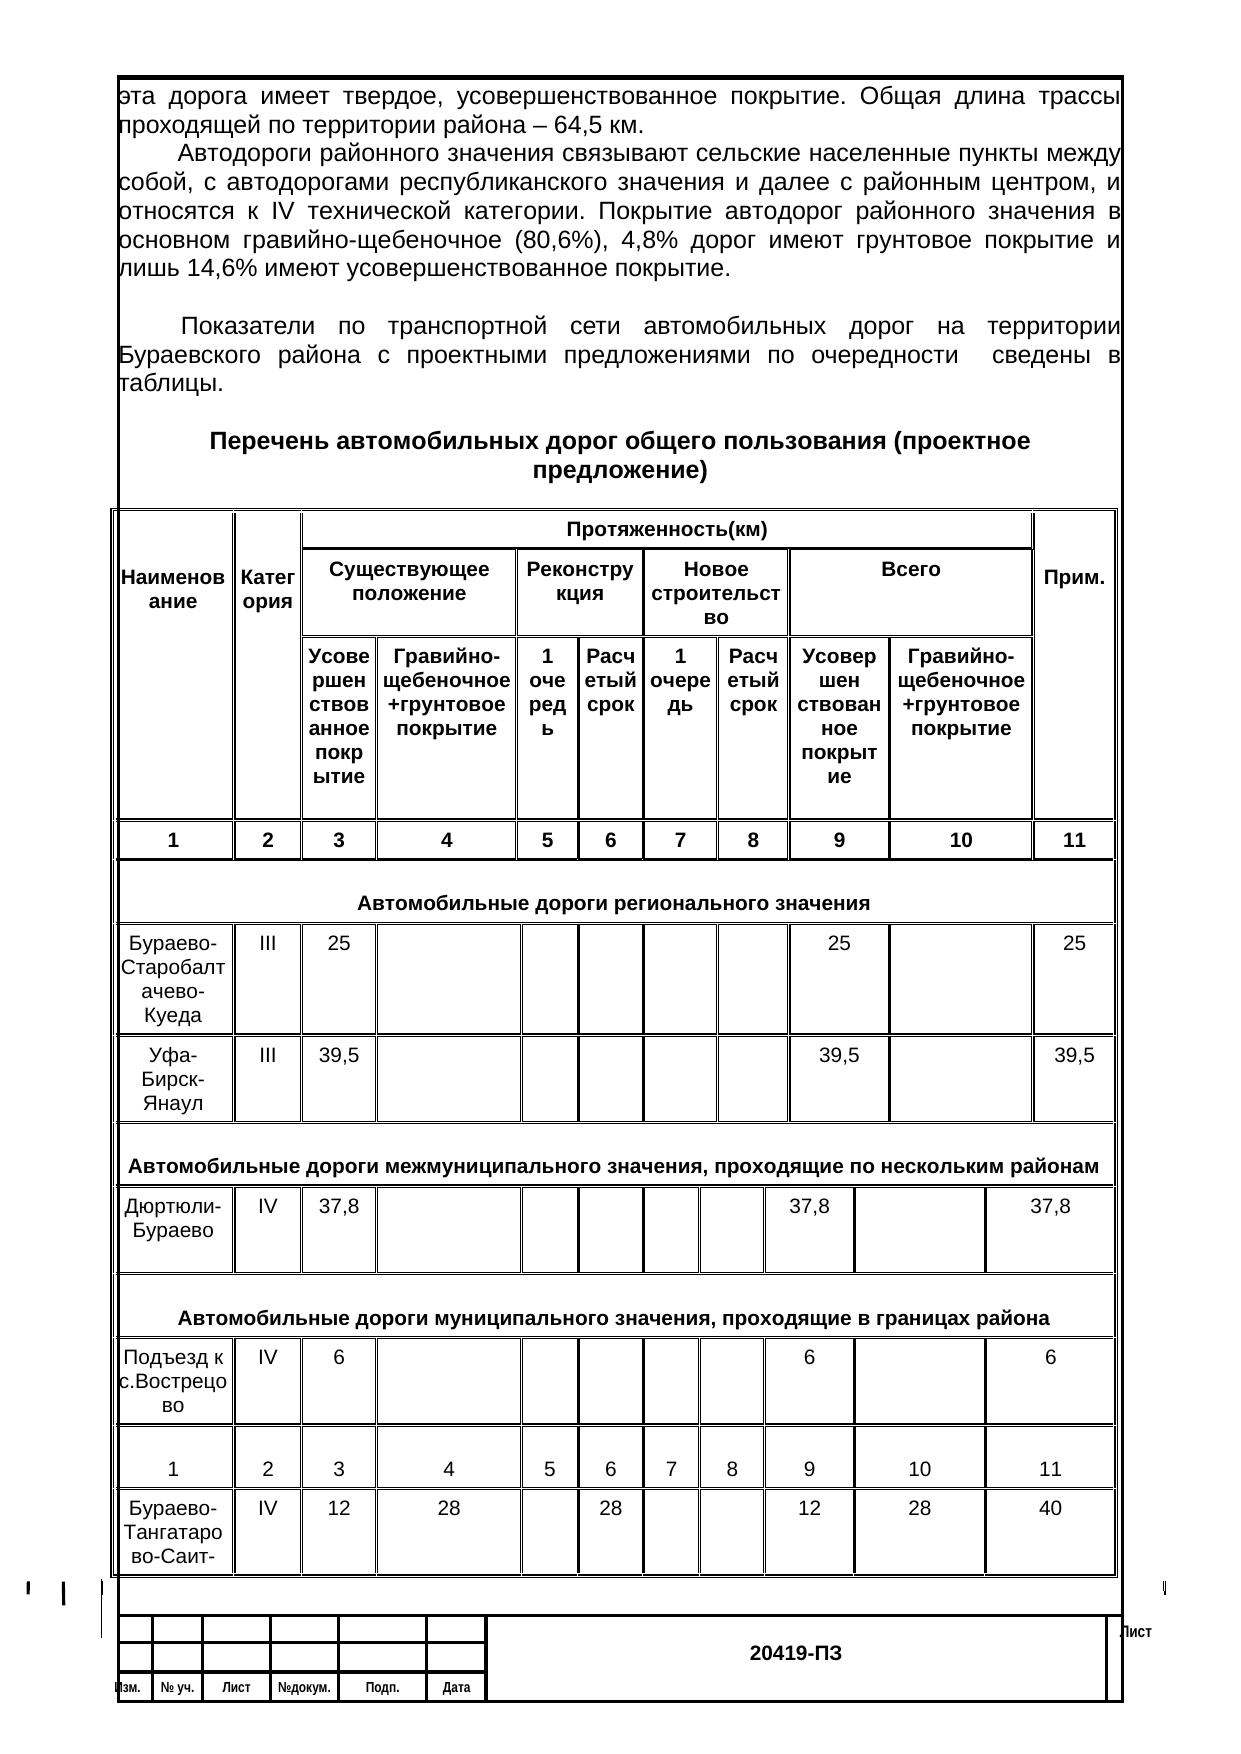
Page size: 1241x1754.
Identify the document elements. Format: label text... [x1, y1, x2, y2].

table_header Категория [234, 511, 301, 818]
table_cell 5 [518, 822, 577, 858]
table_cell Уфа-Бирск-Янаул [114, 1033, 232, 1121]
table_header Прим. [1033, 511, 1114, 818]
table_cell [891, 1037, 1031, 1121]
table_cell Дюртюли-Бураево [114, 1184, 232, 1272]
table_cell [523, 1188, 577, 1272]
table_cell 1 [114, 818, 232, 858]
table_cell 2 [236, 822, 300, 858]
table_cell 3 [303, 1427, 375, 1487]
table_cell 37,8 [766, 1188, 853, 1272]
table_cell Усовершен ствованное покрытие [303, 638, 375, 818]
table_cell Гравийно-щебеночное+грунтовое покрытие [378, 638, 515, 818]
table_cell 37,8 [987, 1184, 1115, 1272]
table_cell Новое строительство [645, 550, 787, 635]
table_cell 8 [701, 1427, 763, 1487]
table_cell Реконструкция [518, 550, 642, 635]
table_cell [645, 925, 716, 1033]
table_cell 6 [303, 1339, 375, 1423]
table_cell 1 очередь [645, 638, 716, 818]
table_cell 39,5 [303, 1037, 375, 1121]
table_cell [719, 925, 787, 1033]
table_cell Подъезд к с.Вострецово [112, 1336, 234, 1423]
table_cell 8 [719, 822, 787, 858]
table_cell III [236, 1037, 300, 1121]
table_cell 11 [1035, 818, 1115, 858]
table_cell [719, 1037, 787, 1121]
table_cell [378, 1188, 520, 1272]
table_cell 28 [376, 1490, 521, 1574]
table_cell [891, 925, 1031, 1033]
table_cell [700, 1490, 765, 1574]
table_cell 9 [766, 1427, 853, 1487]
table_cell 9 [791, 822, 888, 858]
table_cell 12 [765, 1490, 854, 1574]
table_cell [378, 925, 520, 1033]
table_cell [378, 1339, 520, 1423]
table_cell [701, 1339, 763, 1423]
table_cell 4 [378, 1427, 520, 1487]
table_cell IV [234, 1490, 301, 1574]
table_cell [580, 1037, 642, 1121]
table_cell Всего [791, 550, 1031, 635]
table_cell 25 [791, 925, 888, 1033]
table_cell 6 [766, 1339, 853, 1423]
table_cell 25 [303, 925, 375, 1033]
table_cell Усовершен ствованное покрытие [791, 638, 888, 818]
table_cell 1 очередь [518, 638, 577, 818]
table_cell [523, 925, 577, 1033]
table_header Протяженность(км) [301, 509, 1033, 547]
table_cell 40 [985, 1487, 1116, 1574]
table_cell Автомобильные дороги муниципального значения, проходящие в границах района [112, 1272, 1116, 1336]
table_cell 1 [114, 1423, 232, 1487]
table_cell Существующее положение [303, 550, 515, 635]
table_cell 5 [523, 1427, 577, 1487]
text Показатели по транспортной сети автомобильных дорог на территории Бураевского района с проектными предложениями по очередности сведены в таблицы. [118, 311, 1122, 397]
table_cell 4 [378, 822, 515, 858]
table_cell IV [236, 1339, 300, 1423]
table_cell 39,5 [1035, 1033, 1115, 1121]
table_cell [521, 1490, 578, 1574]
table_cell [701, 1188, 763, 1272]
table_cell Расчетый срок [719, 638, 787, 818]
table_cell 6 [985, 1336, 1116, 1423]
text Перечень автомобильных дорог общего пользования (проектное предложение) [118, 426, 1122, 483]
table_cell [580, 1339, 642, 1423]
table_cell [643, 1490, 700, 1574]
table_cell 6 [580, 1427, 642, 1487]
table_cell 37,8 [303, 1188, 375, 1272]
table_cell 7 [645, 822, 716, 858]
table_cell Расчетый срок [580, 638, 642, 818]
table_cell 11 [987, 1423, 1115, 1487]
table_cell 10 [891, 822, 1031, 858]
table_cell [112, 1487, 234, 1574]
table_cell [856, 1339, 984, 1423]
table_cell 10 [856, 1427, 984, 1487]
table_cell 39,5 [791, 1037, 888, 1121]
table_cell III [236, 925, 300, 1033]
text Автодороги районного значения связывают сельские населенные пункты между собой, с автодорогами республиканского значения и далее с районным центром, и относятся к IV технической категории. Покрытие автодорог районного значения в основном гравийно-щебеночное (80,6%), 4,8% дорог имеют грунтовое покрытие и лишь 14,6% имеют усовершенствованное покрытие. [118, 138, 1122, 282]
table_cell [856, 1188, 984, 1272]
table_cell Бураево-Старобалтачево-Куеда [114, 921, 234, 1033]
table_cell [523, 1339, 577, 1423]
table_cell [645, 1339, 698, 1423]
table_cell [523, 1037, 577, 1121]
table_cell [580, 925, 642, 1033]
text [118, 81, 1122, 138]
table_cell 6 [580, 822, 642, 858]
table_cell 7 [645, 1427, 698, 1487]
table_cell 28 [578, 1490, 643, 1574]
table_cell 3 [303, 822, 375, 858]
table_cell [378, 1037, 520, 1121]
table_cell 12 [301, 1490, 376, 1574]
table_cell Автомобильные дороги регионального значения [112, 858, 1116, 921]
table_header Наименование [114, 509, 234, 818]
table_cell Автомобильные дороги межмуниципального значения, проходящие по нескольким районам [112, 1121, 1116, 1184]
table_cell IV [236, 1188, 300, 1272]
table_cell [580, 1188, 642, 1272]
table_cell [645, 1037, 716, 1121]
table_cell 25 [1033, 921, 1115, 1033]
table_cell 2 [236, 1427, 300, 1487]
table_cell 28 [854, 1490, 985, 1574]
table_cell Гравийно-щебеночное+грунтовое покрытие [891, 638, 1031, 818]
table_cell [645, 1188, 698, 1272]
